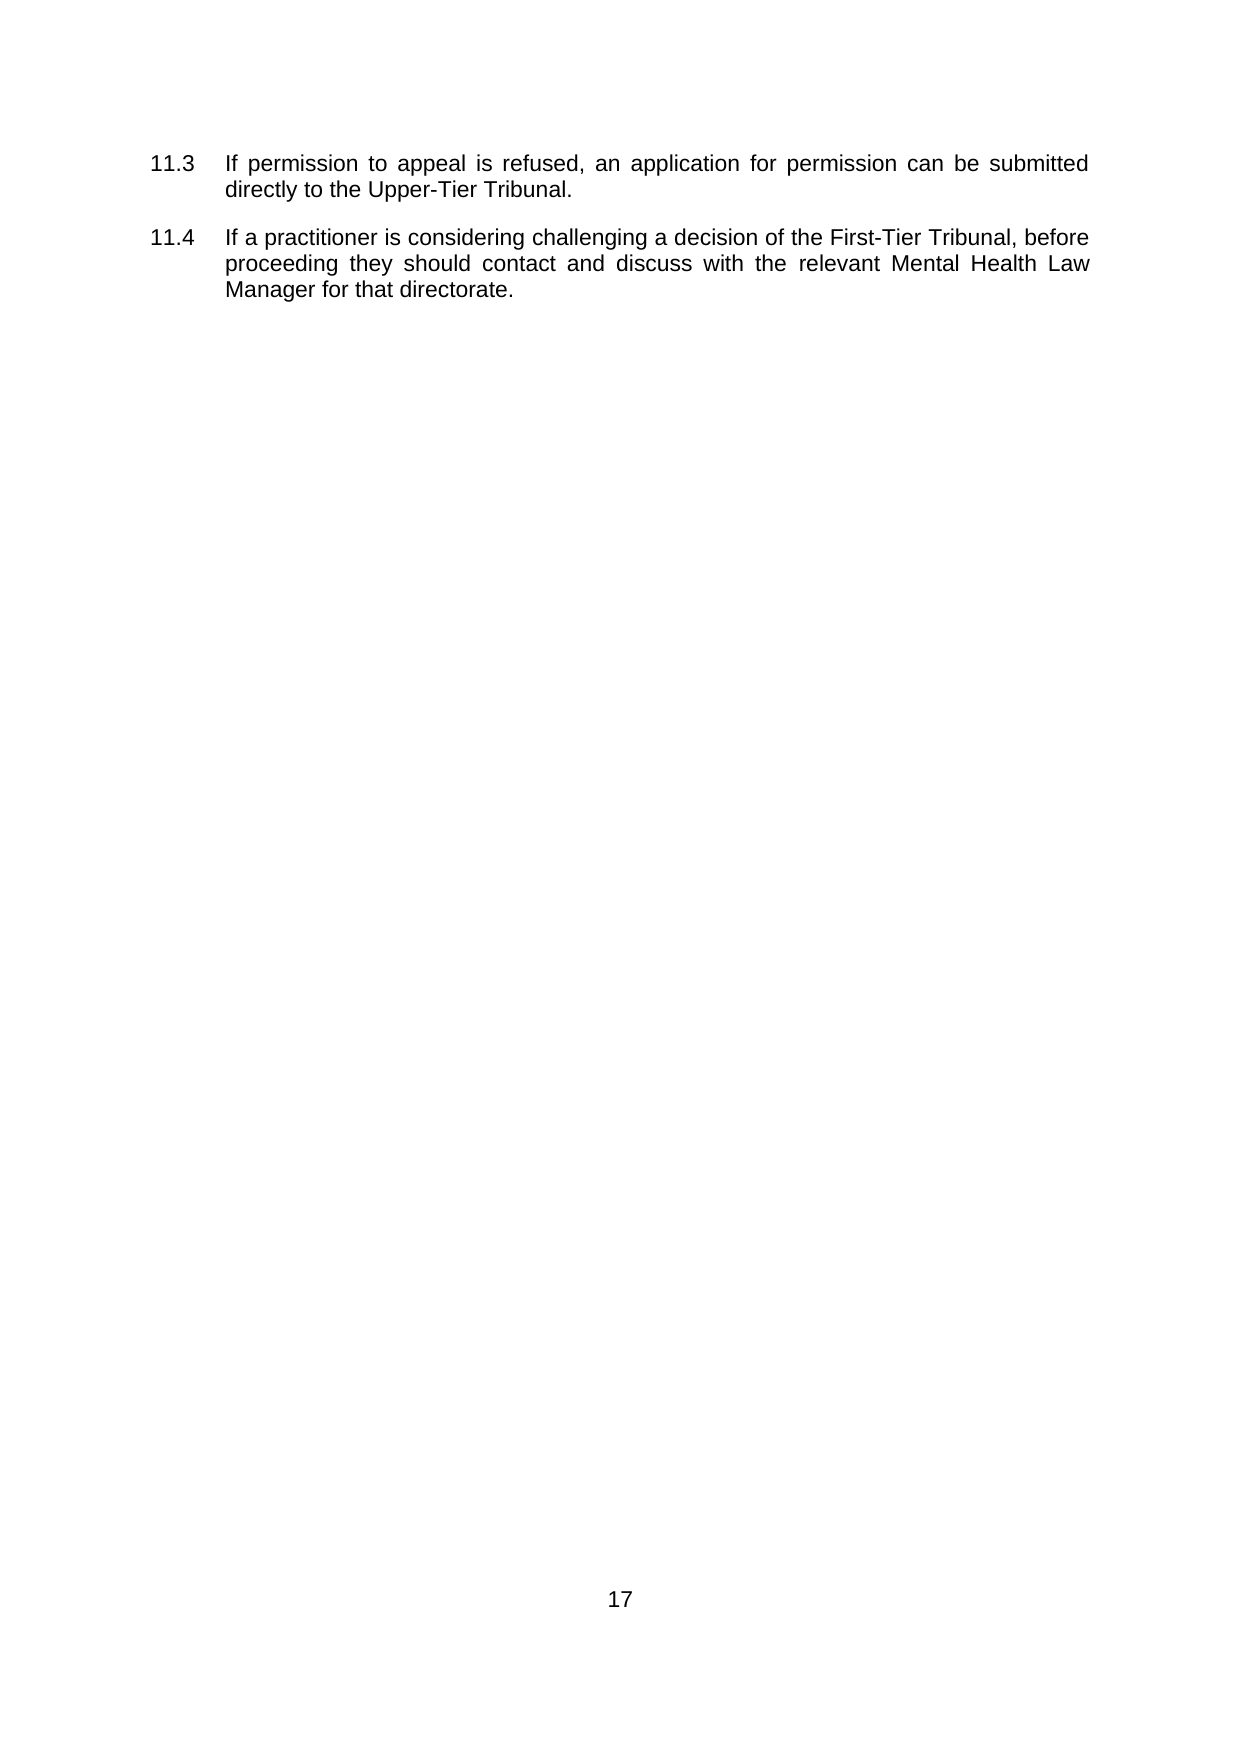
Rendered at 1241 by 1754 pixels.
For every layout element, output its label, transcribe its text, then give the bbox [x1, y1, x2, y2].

text 11.4 If a practitioner is considering challenging a decision of the First-Tier Tribunal, before proceeding they should contact and discuss with the relevant Mental Health Law Manager for that directorate. [150, 223, 1090, 303]
text 11.3 If permission to appeal is refused, an application for permission can be submitted directly to the Upper-Tier Tribunal. [150, 150, 1090, 203]
